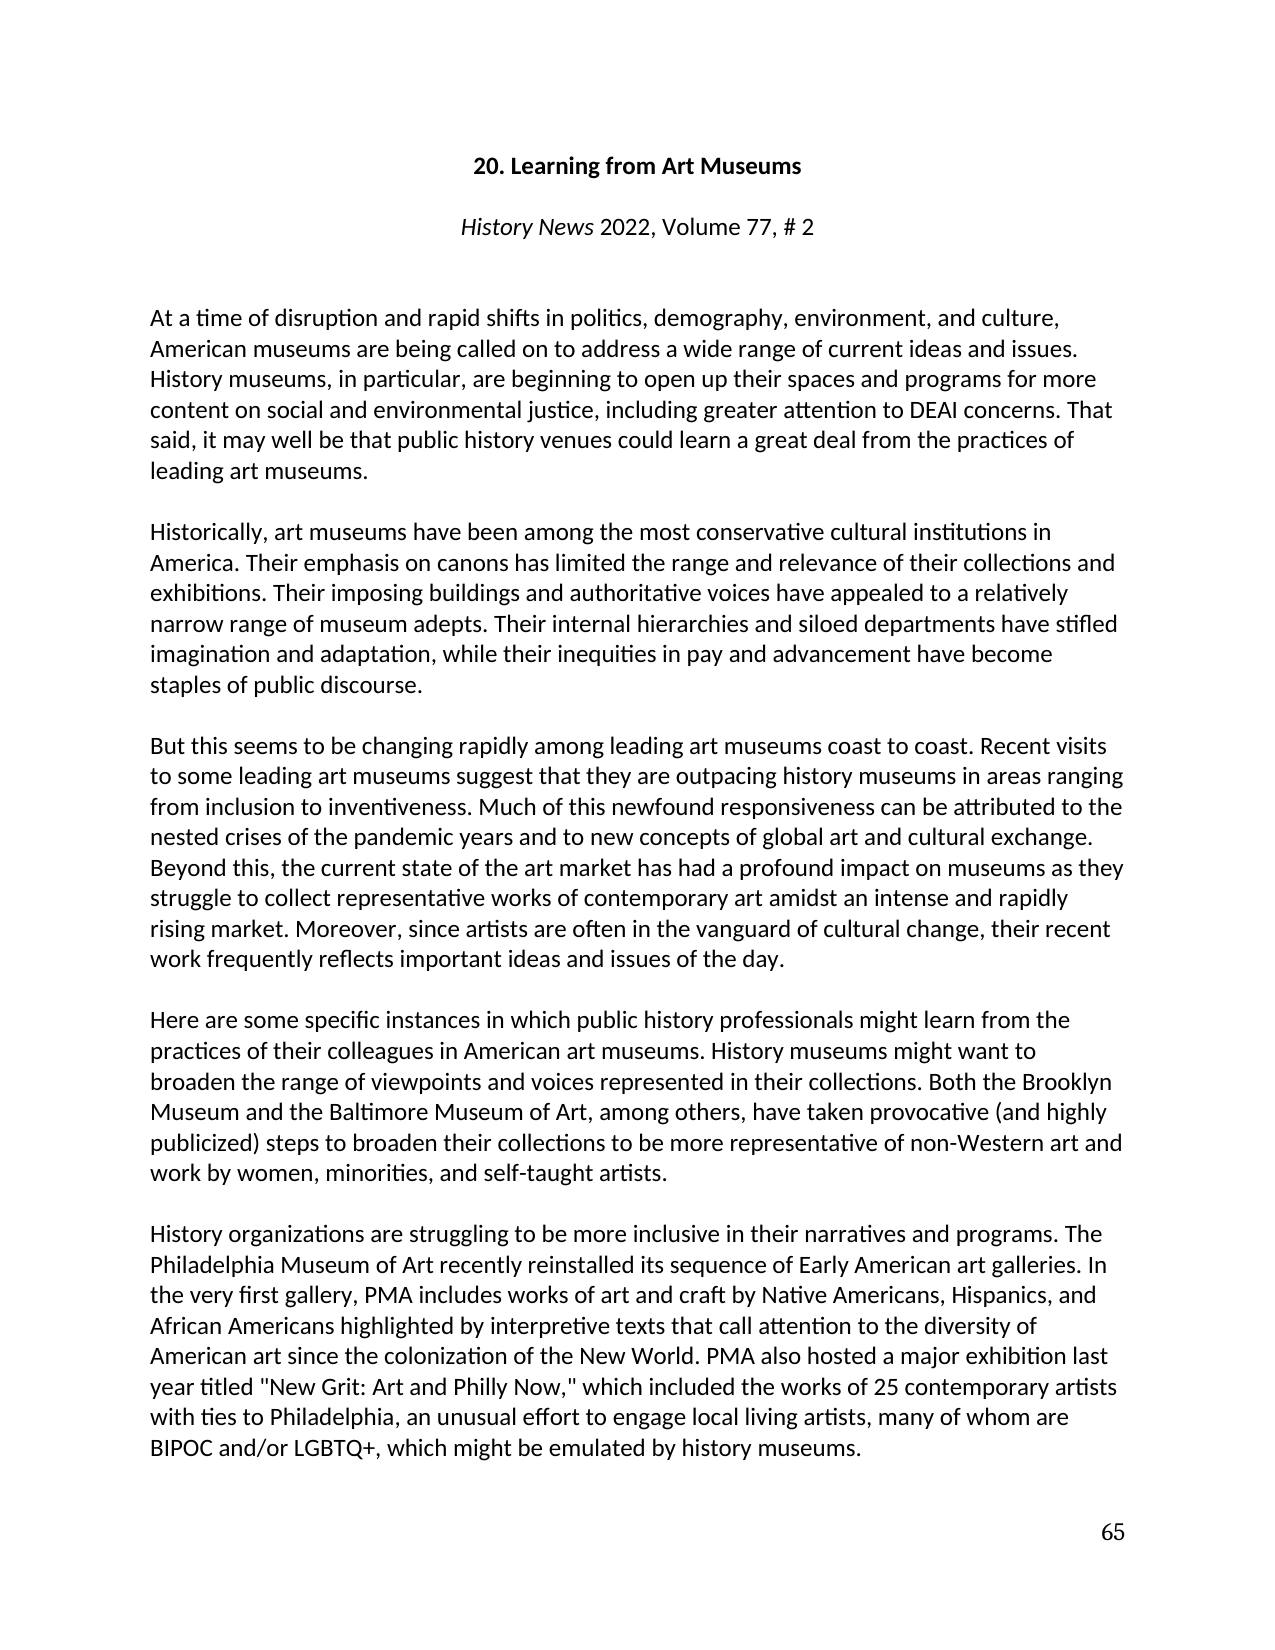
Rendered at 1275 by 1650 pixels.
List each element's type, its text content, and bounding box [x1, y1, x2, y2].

text African Americans highlighted by interpretive texts that call attention to the diversity of [150, 1310, 1125, 1340]
text nested crises of the pandemic years and to new concepts of global art and cultural exchange. [150, 821, 1125, 852]
text BIPOC and/or LGBTQ+, which might be emulated by history museums. [150, 1432, 1125, 1462]
text struggle to collect representative works of contemporary art amidst an intense and rapidly rising market. Moreover, since artists are often in the vanguard of cultural change, their recent work frequently reflects important ideas and issues of the day. [150, 882, 1125, 974]
text narrow range of museum adepts. Their internal hierarchies and siloed departments have stifled [150, 608, 1125, 638]
text American museums are being called on to address a wide range of current ideas and issues. [150, 333, 1125, 364]
text Here are some specific instances in which public history professionals might learn from the [150, 1004, 1125, 1035]
text But this seems to be changing rapidly among leading art museums coast to coast. Recent visits to some leading art museums suggest that they are outpacing history museums in areas ranging [150, 730, 1125, 791]
text 20. Learning from Art Museums [150, 150, 1125, 181]
text Philadelphia Museum of Art recently reinstalled its sequence of Early American art galleries. In [150, 1249, 1125, 1279]
text American art since the colonization of the New World. PMA also hosted a major exhibition last [150, 1340, 1125, 1371]
text At a time of disruption and rapid shifts in politics, demography, environment, and culture, [150, 303, 1125, 333]
text History News 2022, Volume 77, # 2 [150, 211, 1125, 242]
text with ties to Philadelphia, an unusual effort to engage local living artists, many of whom are [150, 1401, 1125, 1432]
text said, it may well be that public history venues could learn a great deal from the practices of [150, 425, 1125, 455]
text imagination and adaptation, while their inequities in pay and advancement have become staples of public discourse. [150, 638, 1125, 699]
text year titled "New Grit: Art and Philly Now," which included the works of 25 contemporary artists [150, 1371, 1125, 1401]
text Historically, art museums have been among the most conservative cultural institutions in [150, 516, 1125, 547]
text from inclusion to inventiveness. Much of this newfound responsiveness can be attributed to the [150, 791, 1125, 821]
text the very first gallery, PMA includes works of art and craft by Native Americans, Hispanics, and [150, 1279, 1125, 1310]
text History organizations are struggling to be more inclusive in their narratives and programs. The [150, 1218, 1125, 1249]
text practices of their colleagues in American art museums. History museums might want to broaden the range of viewpoints and voices represented in their collections. Both the Brooklyn Museum and the Baltimore Museum of Art, among others, have taken provocative (and highly publicized) steps to broaden their collections to be more representative of non-Western art and work by women, minorities, and self-taught artists. [150, 1035, 1125, 1188]
text exhibitions. Their imposing buildings and authoritative voices have appealed to a relatively [150, 577, 1125, 608]
text History museums, in particular, are beginning to open up their spaces and programs for more [150, 364, 1125, 394]
text content on social and environmental justice, including greater attention to DEAI concerns. That [150, 394, 1125, 425]
text leading art museums. [150, 455, 1125, 486]
text America. Their emphasis on canons has limited the range and relevance of their collections and [150, 547, 1125, 577]
text Beyond this, the current state of the art market has had a profound impact on museums as they [150, 852, 1125, 882]
